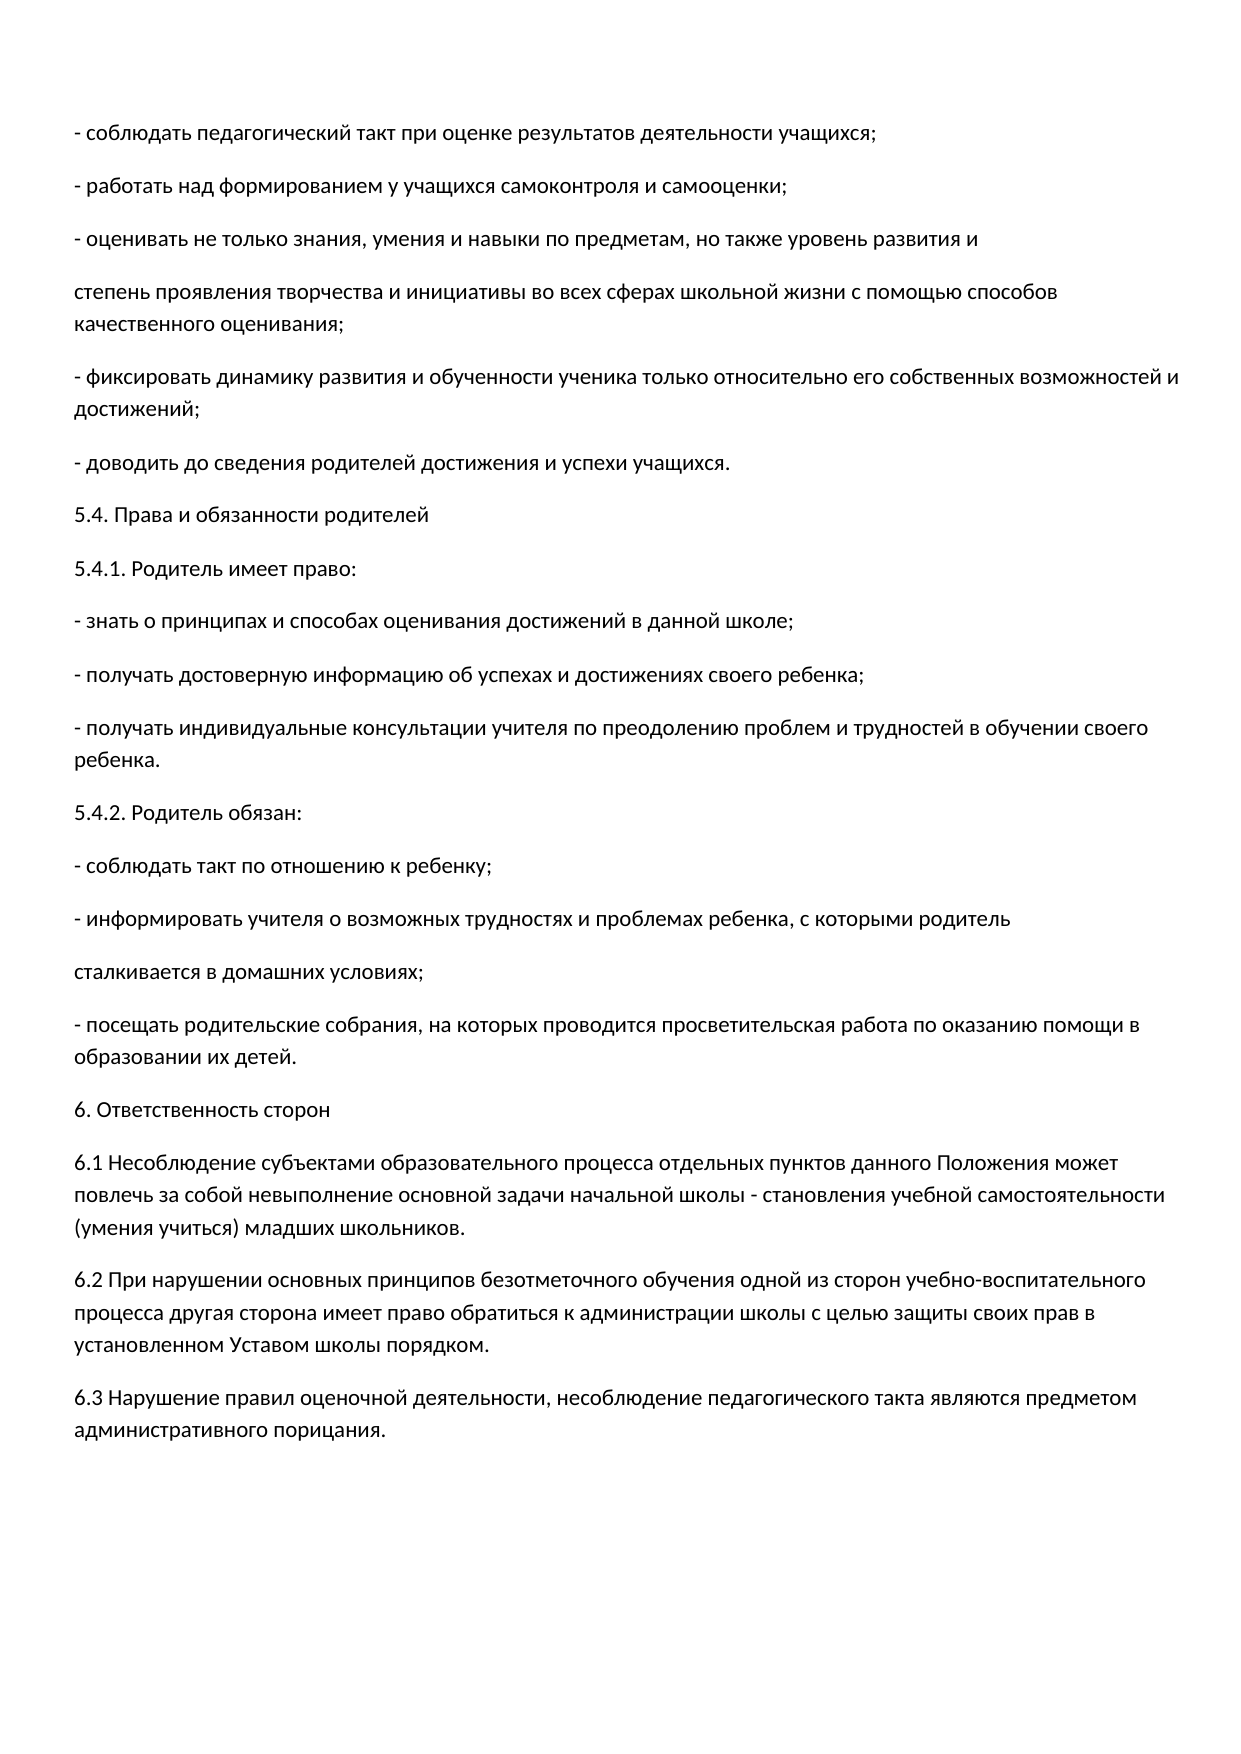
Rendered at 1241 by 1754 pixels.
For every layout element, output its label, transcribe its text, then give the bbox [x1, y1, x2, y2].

text - соблюдать такт по отношению к ребенку; [74, 851, 1196, 879]
text - доводить до сведения родителей достижения и успехи учащихся. [74, 448, 1196, 476]
text 6.3 Нарушение правил оценочной деятельности, несоблюдение педагогического такта являются предметом административного порицания. [74, 1383, 1196, 1443]
text - знать о принципах и способах оценивания достижений в данной школе; [74, 607, 1196, 635]
text - оценивать не только знания, умения и навыки по предметам, но также уровень развития и [74, 224, 1196, 252]
text 5.4. Права и обязанности родителей [74, 501, 1196, 529]
text - посещать родительские собрания, на которых проводится просветительская работа по оказанию помощи в образовании их детей. [74, 1010, 1196, 1070]
text 6.1 Несоблюдение субъектами образовательного процесса отдельных пунктов данного Положения может повлечь за собой невыполнение основной задачи начальной школы - становления учебной самостоятельности (умения учиться) младших школьников. [74, 1148, 1196, 1241]
text 6.2 При нарушении основных принципов безотметочного обучения одной из сторон учебно-воспитательного процесса другая сторона имеет право обратиться к администрации школы с целью защиты своих прав в установленном Уставом школы порядком. [74, 1266, 1196, 1358]
text - фиксировать динамику развития и обученности ученика только относительно его собственных возможностей и достижений; [74, 362, 1196, 423]
text сталкивается в домашних условиях; [74, 957, 1196, 985]
text - получать достоверную информацию об успехах и достижениях своего ребенка; [74, 660, 1196, 688]
text - соблюдать педагогический такт при оценке результатов деятельности учащихся; [74, 118, 1196, 146]
text - информировать учителя о возможных трудностях и проблемах ребенка, с которыми родитель [74, 904, 1196, 932]
text - работать над формированием у учащихся самоконтроля и самооценки; [74, 171, 1196, 199]
text 5.4.1. Родитель имеет право: [74, 554, 1196, 582]
text степень проявления творчества и инициативы во всех сферах школьной жизни с помощью способов качественного оценивания; [74, 277, 1196, 337]
text 6. Ответственность сторон [74, 1095, 1196, 1123]
text - получать индивидуальные консультации учителя по преодолению проблем и трудностей в обучении своего ребенка. [74, 713, 1196, 773]
text 5.4.2. Родитель обязан: [74, 798, 1196, 826]
